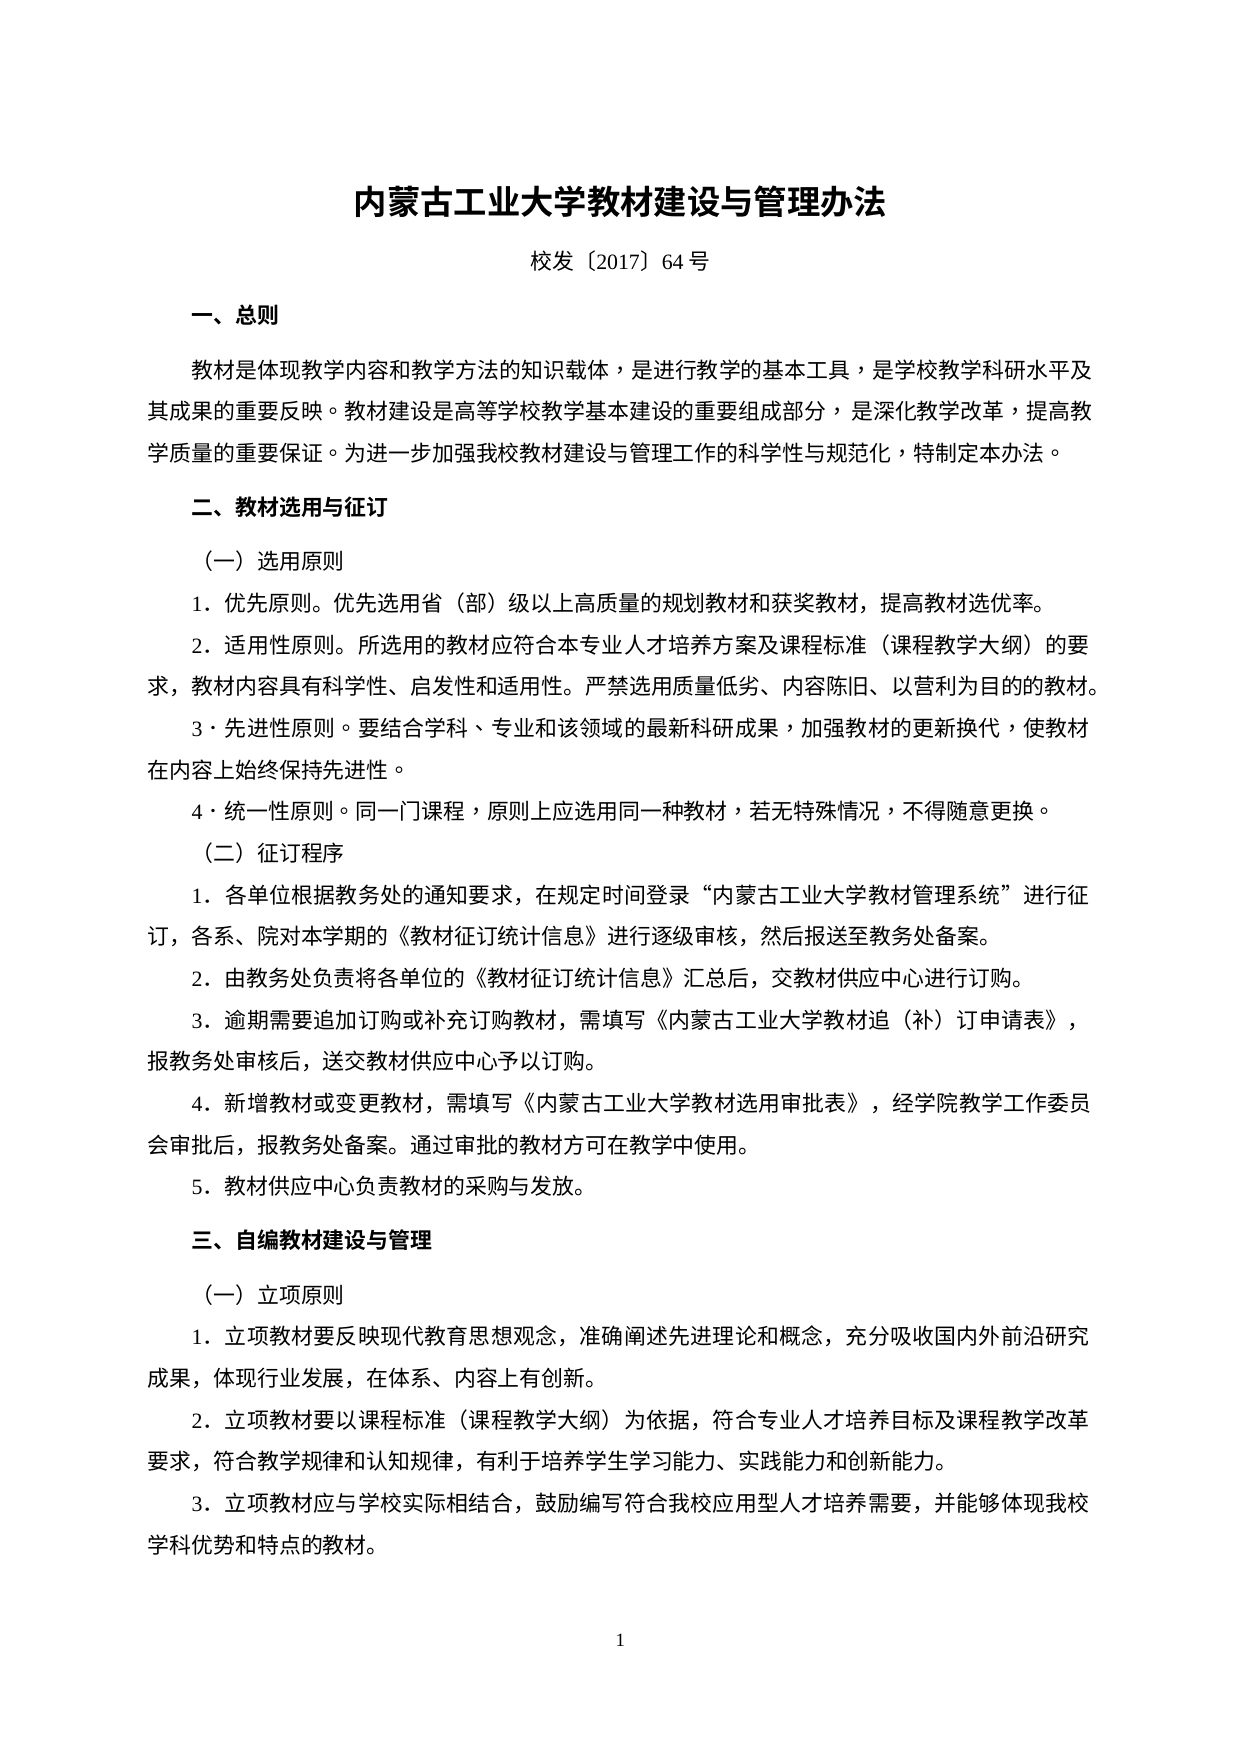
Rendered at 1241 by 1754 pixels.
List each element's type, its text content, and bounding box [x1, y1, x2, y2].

title 内蒙古工业大学教材建设与管理办法 [148, 178, 1092, 224]
text 1．立项教材要反映现代教育思想观念，准确阐述先进理论和概念，充分吸收国内外前沿研究成果，体现行业发展，在体系、内容上有创新。 [148, 1311, 1092, 1395]
text （一）选用原则 [148, 536, 1092, 578]
text 1．优先原则。优先选用省（部）级以上高质量的规划教材和获奖教材，提高教材选优率。 [148, 578, 1092, 620]
text 三、自编教材建设与管理 [148, 1216, 1092, 1257]
text 5．教材供应中心负责教材的采购与发放。 [148, 1161, 1092, 1203]
text 3．立项教材应与学校实际相结合，鼓励编写符合我校应用型人才培养需要，并能够体现我校学科优势和特点的教材。 [148, 1478, 1092, 1561]
text 3．逾期需要追加订购或补充订购教材，需填写《内蒙古工业大学教材追（补）订申请表》，报教务处审核后，送交教材供应中心予以订购。 [148, 995, 1092, 1078]
text （二）征订程序 [148, 828, 1092, 870]
text 2．立项教材要以课程标准（课程教学大纲）为依据，符合专业人才培养目标及课程教学改革要求，符合教学规律和认知规律，有利于培养学生学习能力、实践能力和创新能力。 [148, 1395, 1092, 1478]
text 3．先进性原则。要结合学科、专业和该领域的最新科研成果，加强教材的更新换代，使教材在内容上始终保持先进性。 [148, 703, 1092, 786]
text 4．新增教材或变更教材，需填写《内蒙古工业大学教材选用审批表》，经学院教学工作委员会审批后，报教务处备案。通过审批的教材方可在教学中使用。 [148, 1078, 1092, 1161]
text 1．各单位根据教务处的通知要求，在规定时间登录“内蒙古工业大学教材管理系统”进行征订，各系、院对本学期的《教材征订统计信息》进行逐级审核，然后报送至教务处备案。 [148, 870, 1092, 953]
text 校发〔2017〕64号 [148, 236, 1092, 278]
text 一、总则 [148, 291, 1092, 332]
text 教材是体现教学内容和教学方法的知识载体，是进行教学的基本工具，是学校教学科研水平及其成果的重要反映。教材建设是高等学校教学基本建设的重要组成部分，是深化教学改革，提高教学质量的重要保证。为进一步加强我校教材建设与管理工作的科学性与规范化，特制定本办法。 [148, 345, 1092, 470]
text 2．由教务处负责将各单位的《教材征订统计信息》汇总后，交教材供应中心进行订购。 [148, 953, 1092, 995]
text （一）立项原则 [148, 1270, 1092, 1311]
text 4．统一性原则。同一门课程，原则上应选用同一种教材，若无特殊情况，不得随意更换。 [148, 786, 1092, 828]
text 2．适用性原则。所选用的教材应符合本专业人才培养方案及课程标准（课程教学大纲）的要求，教材内容具有科学性、启发性和适用性。严禁选用质量低劣、内容陈旧、以营利为目的的教材。 [148, 620, 1092, 703]
text 二、教材选用与征订 [148, 482, 1092, 524]
